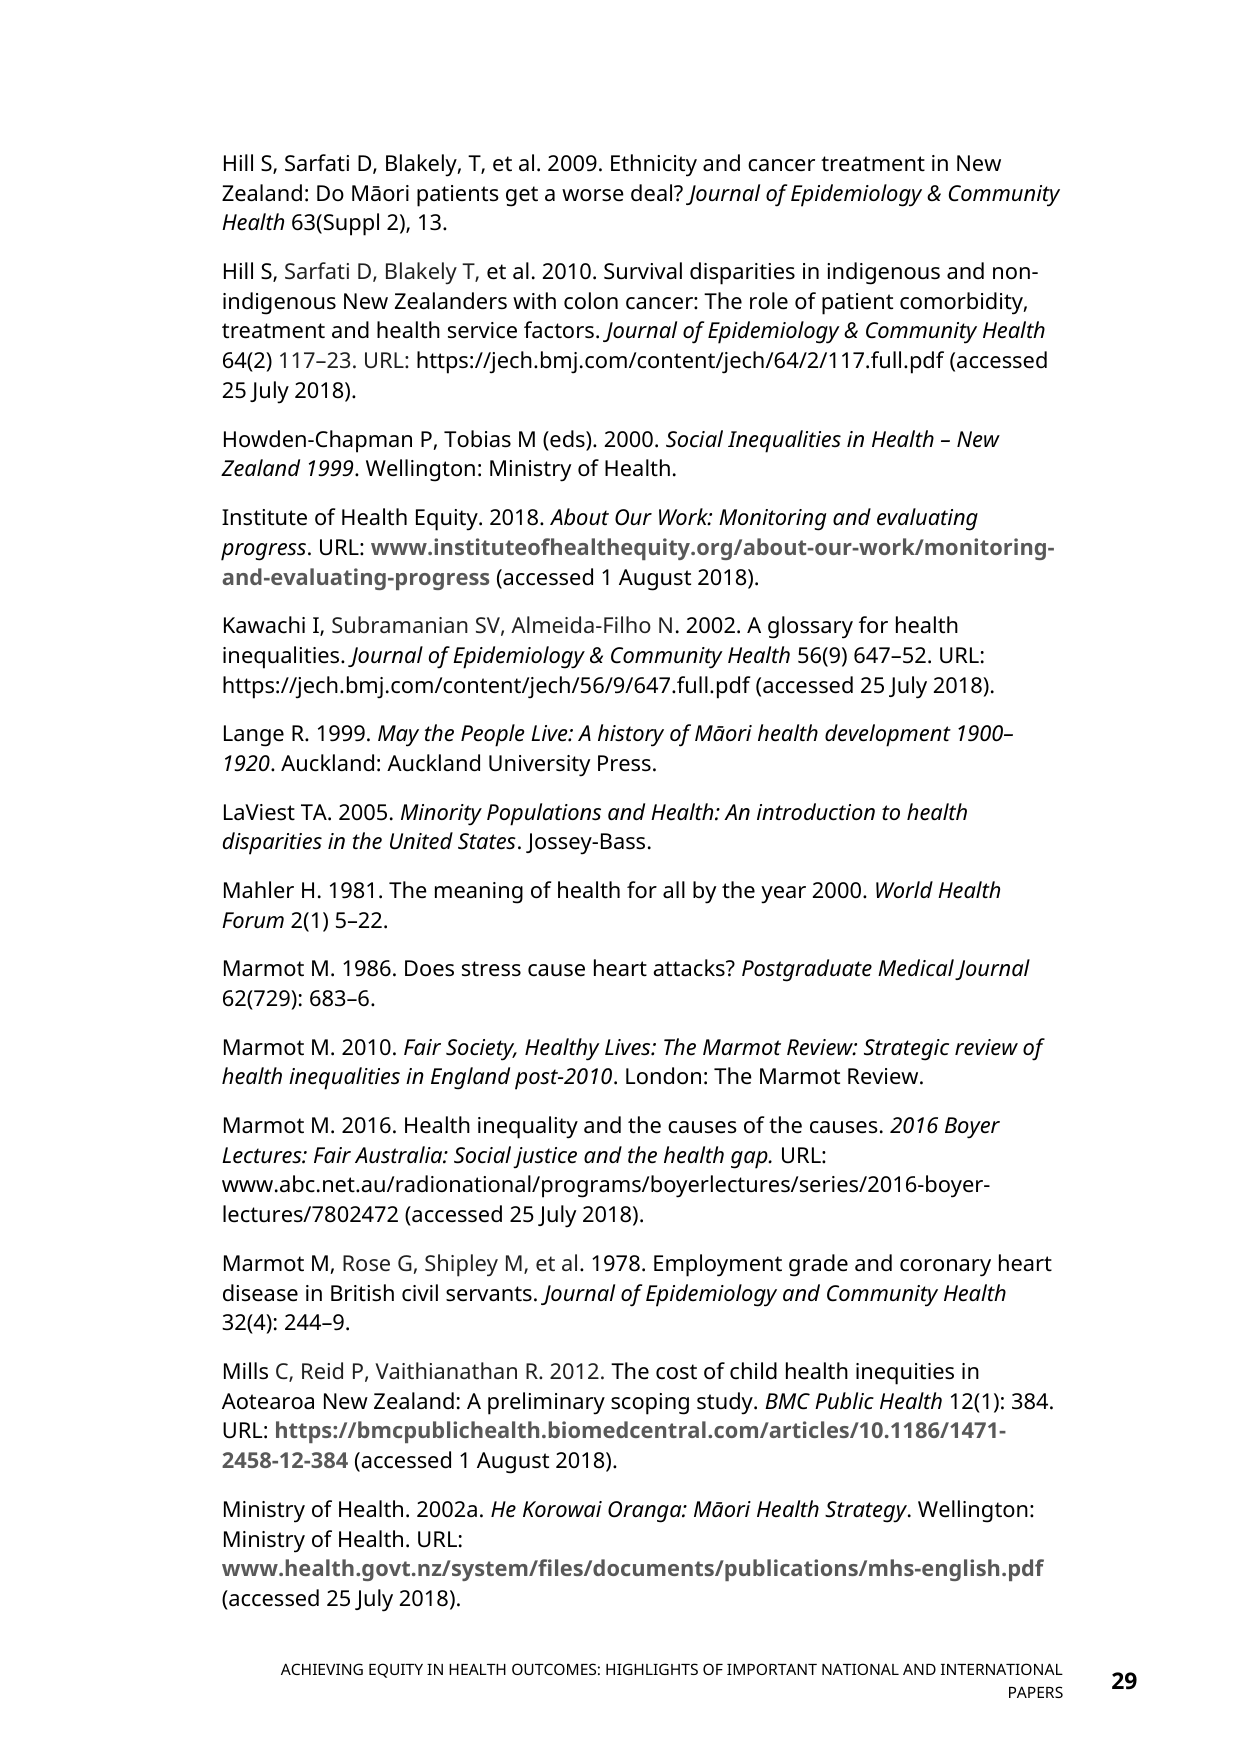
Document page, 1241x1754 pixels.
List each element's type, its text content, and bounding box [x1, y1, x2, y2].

text Marmot M, Rose G, Shipley M, et al. 1978. Employment grade and coronary heart disease in British civil servants. Journal of Epidemiology and Community Health 32(4): 244–9. [222, 1248, 1063, 1337]
text LaViest TA. 2005. Minority Populations and Health: An introduction to health disparities in the United States. Jossey-Bass. [222, 796, 1063, 856]
text Marmot M. 2016. Health inequality and the causes of the causes. 2016 Boyer Lectures: Fair Australia: Social justice and the health gap. URL: www.abc.net.au/radionational/programs/boyerlectures/series/2016-boyer-lectures/7802472 (accessed 25 July 2018). [222, 1110, 1063, 1229]
text Howden-Chapman P, Tobias M (eds). 2000. Social Inequalities in Health – New Zealand 1999. Wellington: Ministry of Health. [222, 423, 1063, 483]
text Hill S, Sarfati D, Blakely, T, et al. 2009. Ethnicity and cancer treatment in New Zealand: Do Māori patients get a worse deal? Journal of Epidemiology & Community Health 63(Suppl 2), 13. [222, 148, 1063, 237]
text Marmot M. 2010. Fair Society, Healthy Lives: The Marmot Review: Strategic review of health inequalities in England post-2010. London: The Marmot Review. [222, 1031, 1063, 1091]
text Mills C, Reid P, Vaithianathan R. 2012. The cost of child health inequities in Aotearoa New Zealand: A preliminary scoping study. BMC Public Health 12(1): 384. URL: https://bmcpublichealth.biomedcentral.com/articles/10.1186/1471-2458-12-384 (accessed 1 August 2018). [222, 1356, 1063, 1475]
text Mahler H. 1981. The meaning of health for all by the year 2000. World Health Forum 2(1) 5–22. [222, 875, 1063, 934]
text Institute of Health Equity. 2018. About Our Work: Monitoring and evaluating progress. URL: www.instituteofhealthequity.org/about-our-work/monitoring-and-evaluating-progress (accessed 1 August 2018). [222, 502, 1063, 591]
text Kawachi I, Subramanian SV, Almeida-Filho N. 2002. A glossary for health inequalities. Journal of Epidemiology & Community Health 56(9) 647–52. URL: https://jech.bmj.com/content/jech/56/9/647.full.pdf (accessed 25 July 2018). [222, 610, 1063, 699]
text Marmot M. 1986. Does stress cause heart attacks? Postgraduate Medical Journal 62(729): 683–6. [222, 953, 1063, 1013]
text Lange R. 1999. May the People Live: A history of Māori health development 1900–1920. Auckland: Auckland University Press. [222, 718, 1063, 778]
text Ministry of Health. 2002a. He Korowai Oranga: Māori Health Strategy. Wellington: Ministry of Health. URL: www.health.govt.nz/system/files/documents/publications/mhs-english.pdf (accessed 25 July 2018). [222, 1494, 1063, 1613]
text Hill S, Sarfati D, Blakely T, et al. 2010. Survival disparities in indigenous and non-indigenous New Zealanders with colon cancer: The role of patient comorbidity, treatment and health service factors. Journal of Epidemiology & Community Health 64(2) 117–23. URL: https://jech.bmj.com/content/jech/64/2/117.full.pdf (accessed 25 July 2018). [222, 256, 1063, 405]
